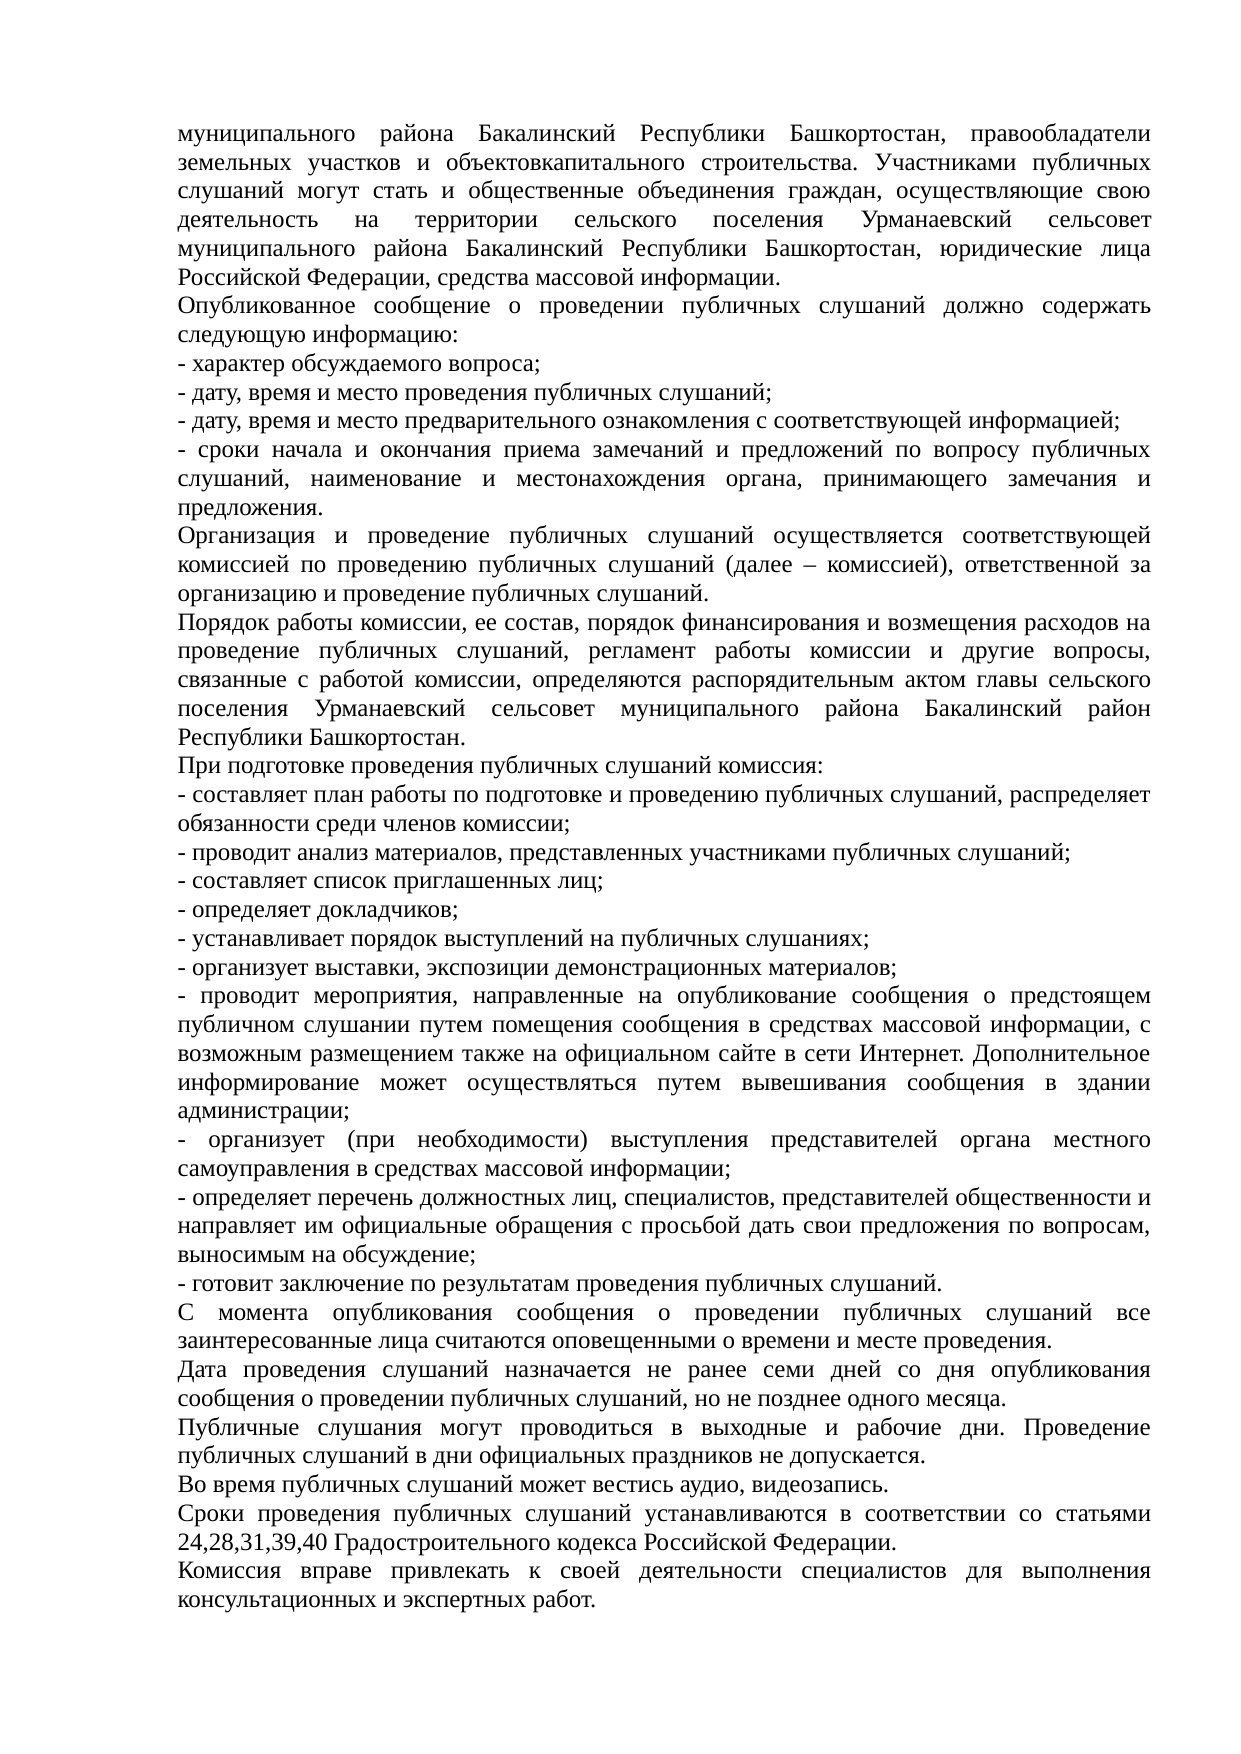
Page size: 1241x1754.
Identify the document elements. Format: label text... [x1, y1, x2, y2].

text Сроки проведения публичных слушаний устанавливаются в соответствии со статьями 24,28,31,39,40 Градостроительного кодекса Российской Федерации. [177, 1498, 1152, 1556]
text - определяет перечень должностных лиц, специалистов, представителей общественности и направляет им официальные обращения с просьбой дать свои предложения по вопросам, выносимым на обсуждение; [177, 1182, 1152, 1268]
text - характер обсуждаемого вопроса; [177, 348, 1152, 377]
text - проводит анализ материалов, представленных участниками публичных слушаний; [177, 837, 1152, 866]
text Комиссия вправе привлекать к своей деятельности специалистов для выполнения консультационных и экспертных работ. [177, 1556, 1152, 1613]
text С момента опубликования сообщения о проведении публичных слушаний все заинтересованные лица считаются оповещенными о времени и месте проведения. [177, 1297, 1152, 1354]
text - определяет докладчиков; [177, 894, 1152, 923]
text Опубликованное сообщение о проведении публичных слушаний должно содержать следующую информацию: [177, 291, 1152, 348]
text Публичные слушания могут проводиться в выходные и рабочие дни. Проведение публичных слушаний в дни официальных праздников не допускается. [177, 1412, 1152, 1469]
text - сроки начала и окончания приема замечаний и предложений по вопросу публичных слушаний, наименование и местонахождения органа, принимающего замечания и предложения. [177, 434, 1152, 521]
text - организует (при необходимости) выступления представителей органа местного самоуправления в средствах массовой информации; [177, 1124, 1152, 1182]
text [177, 118, 1152, 291]
text - готовит заключение по результатам проведения публичных слушаний. [177, 1268, 1152, 1297]
text - проводит мероприятия, направленные на опубликование сообщения о предстоящем публичном слушании путем помещения сообщения в средствах массовой информации, с возможным размещением также на официальном сайте в сети Интернет. Дополнительное информирование может осуществляться путем вывешивания сообщения в здании администрации; [177, 981, 1152, 1124]
text - составляет список приглашенных лиц; [177, 866, 1152, 894]
text Порядок работы комиссии, ее состав, порядок финансирования и возмещения расходов на проведение публичных слушаний, регламент работы комиссии и другие вопросы, связанные с работой комиссии, определяются распорядительным актом главы сельского поселения Урманаевский сельсовет муниципального района Бакалинский район Республики Башкортостан. [177, 607, 1152, 751]
text - составляет план работы по подготовке и проведению публичных слушаний, распределяет обязанности среди членов комиссии; [177, 779, 1152, 837]
text - дату, время и место предварительного ознакомления с соответствующей информацией; [177, 406, 1152, 434]
text Дата проведения слушаний назначается не ранее семи дней со дня опубликования сообщения о проведении публичных слушаний, но не позднее одного месяца. [177, 1354, 1152, 1412]
text При подготовке проведения публичных слушаний комиссия: [177, 751, 1152, 779]
text - дату, время и место проведения публичных слушаний; [177, 377, 1152, 406]
text - организует выставки, экспозиции демонстрационных материалов; [177, 952, 1152, 981]
text Организация и проведение публичных слушаний осуществляется соответствующей комиссией по проведению публичных слушаний (далее – комиссией), ответственной за организацию и проведение публичных слушаний. [177, 521, 1152, 607]
text Во время публичных слушаний может вестись аудио, видеозапись. [177, 1469, 1152, 1498]
text - устанавливает порядок выступлений на публичных слушаниях; [177, 923, 1152, 952]
